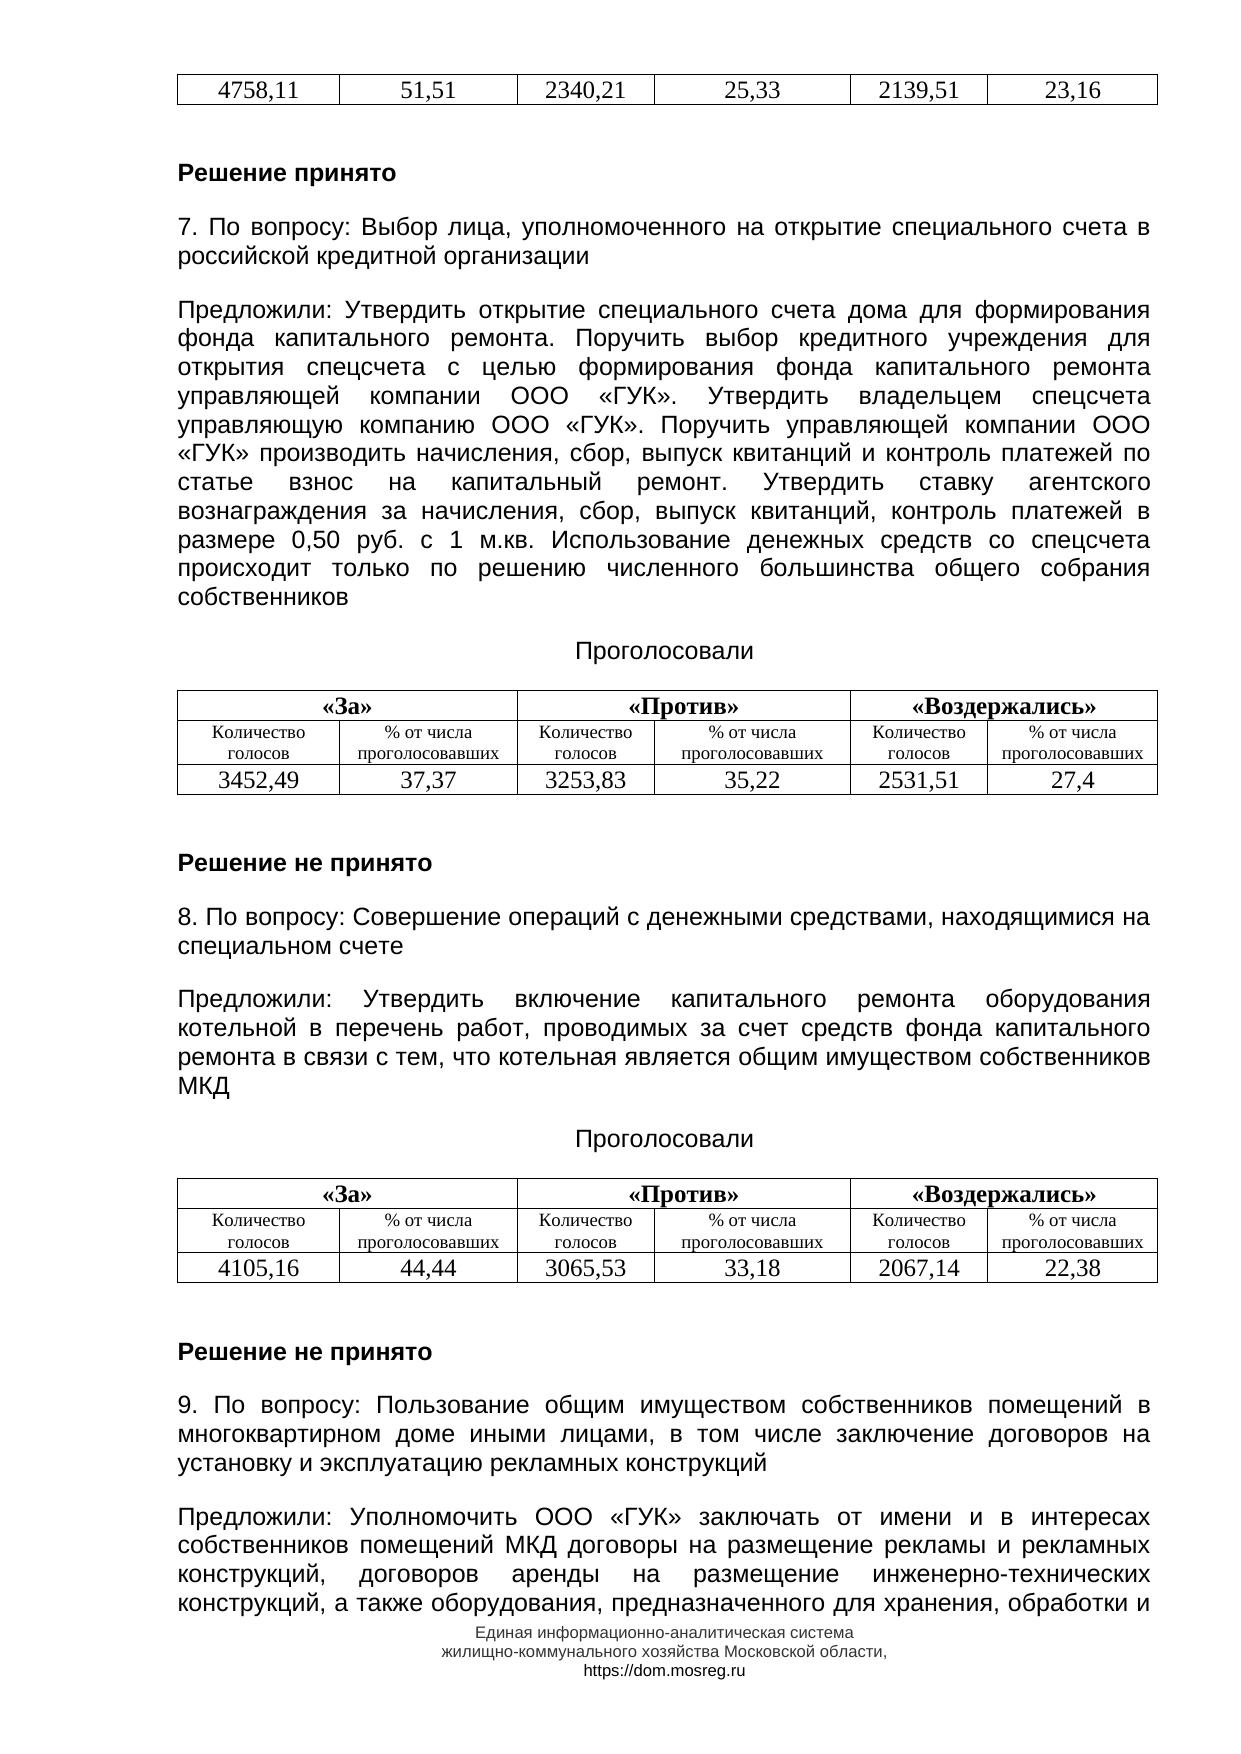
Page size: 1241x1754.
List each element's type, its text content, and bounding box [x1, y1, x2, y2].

table_cell 3253,83 [518, 765, 654, 793]
text Решение не принято [177, 848, 1152, 877]
table_cell 2531,51 [851, 765, 987, 793]
table_cell 35,22 [655, 765, 850, 793]
text Проголосовали [177, 636, 1152, 665]
table_cell Количество голосов [178, 1209, 339, 1252]
table_cell 4105,16 [178, 1253, 339, 1282]
table_header «Против» [518, 1179, 850, 1208]
table_cell Количество голосов [518, 721, 654, 764]
text 9. По вопросу: Пользование общим имуществом собственников помещений в многоквартирном доме иными лицами, в том числе заключение договоров на установку и эксплуатацию рекламных конструкций [177, 1391, 1152, 1477]
table_header «За» [178, 1179, 517, 1208]
text Предложили: Утвердить включение капитального ремонта оборудования котельной в перечень работ, проводимых за счет средств фонда капитального ремонта в связи с тем, что котельная является общим имуществом собственников МКД [177, 984, 1152, 1099]
table_cell % от числа проголосовавших [988, 1209, 1157, 1252]
text 7. По вопросу: Выбор лица, уполномоченного на открытие специального счета в российской кредитной организации [177, 212, 1152, 270]
table_cell 2139,51 [851, 75, 987, 104]
table_cell % от числа проголосовавших [655, 721, 850, 764]
text 8. По вопросу: Совершение операций с денежными средствами, находящимися на специальном счете [177, 902, 1152, 959]
table_cell 22,38 [988, 1253, 1157, 1282]
table_cell 2340,21 [518, 75, 654, 104]
table_cell Количество голосов [178, 721, 339, 764]
table_cell 33,18 [655, 1253, 850, 1282]
table_cell 37,37 [340, 765, 517, 793]
table_cell % от числа проголосовавших [988, 721, 1157, 764]
table_cell 3065,53 [518, 1253, 654, 1282]
table_cell 23,16 [988, 75, 1157, 104]
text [177, 1502, 1152, 1617]
table_cell Количество голосов [518, 1209, 654, 1252]
text Решение не принято [177, 1337, 1152, 1366]
text Предложили: Утвердить открытие специального счета дома для формирования фонда капитального ремонта. Поручить выбор кредитного учреждения для открытия спецсчета с целью формирования фонда капитального ремонта управляющей компании ООО «ГУК». Утвердить владельцем спецсчета управляющую компанию ООО «ГУК». Поручить управляющей компании ООО «ГУК» производить начисления, сбор, выпуск квитанций и контроль платежей по статье взнос на капитальный ремонт. Утвердить ставку агентского вознаграждения за начисления, сбор, выпуск квитанций, контроль платежей в размере 0,50 руб. с 1 м.кв. Использование денежных средств со спецсчета происходит только по решению численного большинства общего собрания собственников [177, 295, 1152, 611]
table_cell 51,51 [340, 75, 517, 104]
table_cell % от числа проголосовавших [655, 1209, 850, 1252]
table_cell 2067,14 [851, 1253, 987, 1282]
table_cell 3452,49 [178, 765, 339, 793]
text Проголосовали [177, 1124, 1152, 1153]
table_header «Воздержались» [851, 1179, 1157, 1208]
table_header «Воздержались» [851, 691, 1157, 719]
table_cell 4758,11 [178, 75, 339, 104]
table_cell Количество голосов [851, 721, 987, 764]
table_cell Количество голосов [851, 1209, 987, 1252]
table_header «Против» [518, 691, 850, 719]
text Решение принято [177, 158, 1152, 187]
table_cell % от числа проголосовавших [340, 721, 517, 764]
table_cell 25,33 [655, 75, 850, 104]
table_header «За» [178, 691, 517, 719]
table_cell 44,44 [340, 1253, 517, 1282]
table_cell % от числа проголосовавших [340, 1209, 517, 1252]
table_cell 27,4 [988, 765, 1157, 793]
